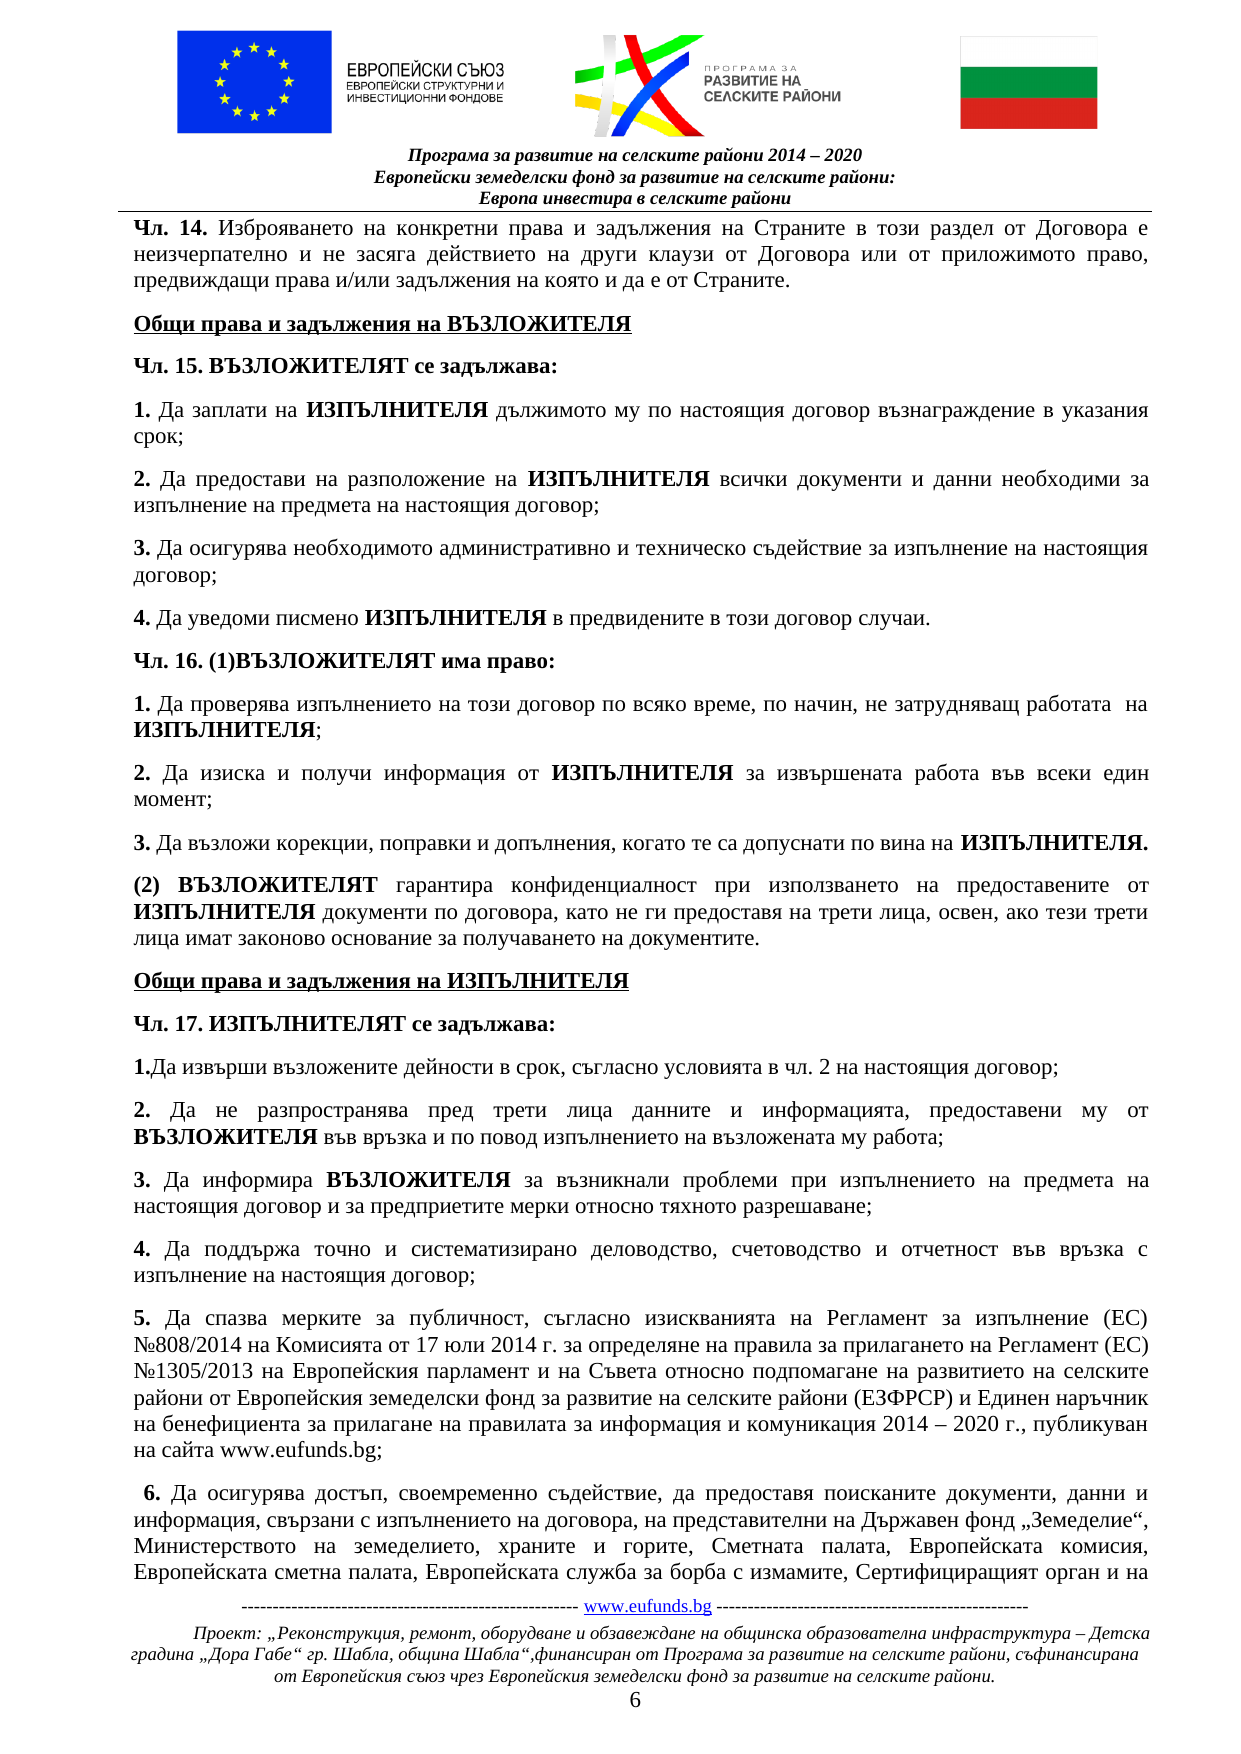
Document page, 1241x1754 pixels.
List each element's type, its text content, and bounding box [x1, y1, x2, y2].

picture [960, 36, 1098, 129]
picture [559, 26, 852, 144]
picture [162, 14, 541, 144]
